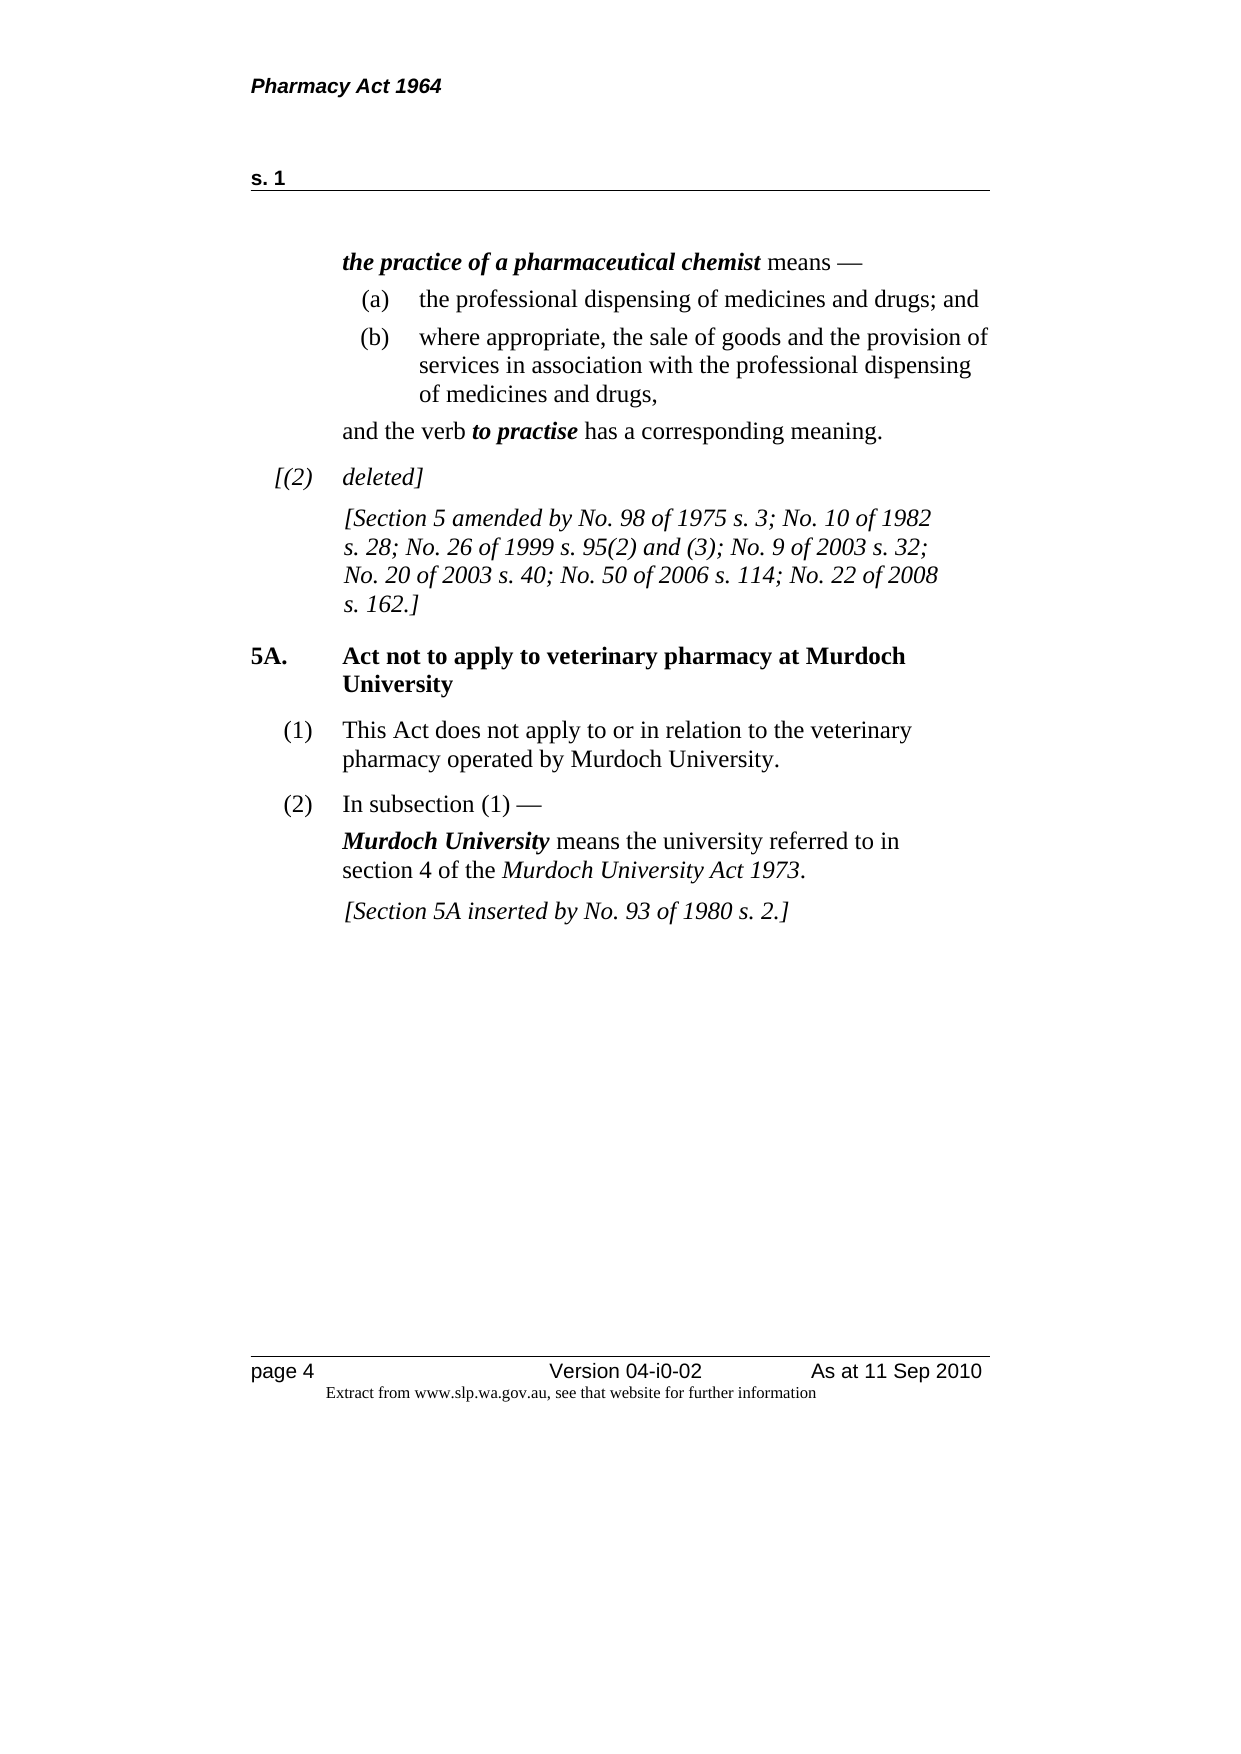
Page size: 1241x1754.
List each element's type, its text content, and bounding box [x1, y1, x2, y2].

text and the verb to practise has a corresponding meaning. [251, 416, 990, 445]
text [(2) deleted] [251, 462, 990, 490]
text (1) This Act does not apply to or in relation to the veterinary pharmacy operated by Murdoch University. [251, 715, 990, 772]
text Murdoch University means the university referred to in section 4 of the Murdoch University Act 1973. [251, 826, 990, 884]
subtitle 5A. Act not to apply to veterinary pharmacy at Murdoch University [251, 641, 990, 698]
text [Section 5 amended by No. 98 of 1975 s. 3; No. 10 of 1982 s. 28; No. 26 of 1999 s. 95(2) and (3); No. 9 of 2003 s. 32; No. 20 of 2003 s. 40; No. 50 of 2006 s. 114; No. 22 of 2008 s. 162.] [251, 503, 990, 618]
text the practice of a pharmaceutical chemist means — [251, 247, 990, 276]
text (2) In subsection (1) — [251, 789, 990, 818]
text (a) the professional dispensing of medicines and drugs; and [251, 284, 990, 313]
text [Section 5A inserted by No. 93 of 1980 s. 2.] [251, 896, 990, 925]
text (b) where appropriate, the sale of goods and the provision of services in association with the professional dispensing of medicines and drugs, [251, 322, 990, 408]
